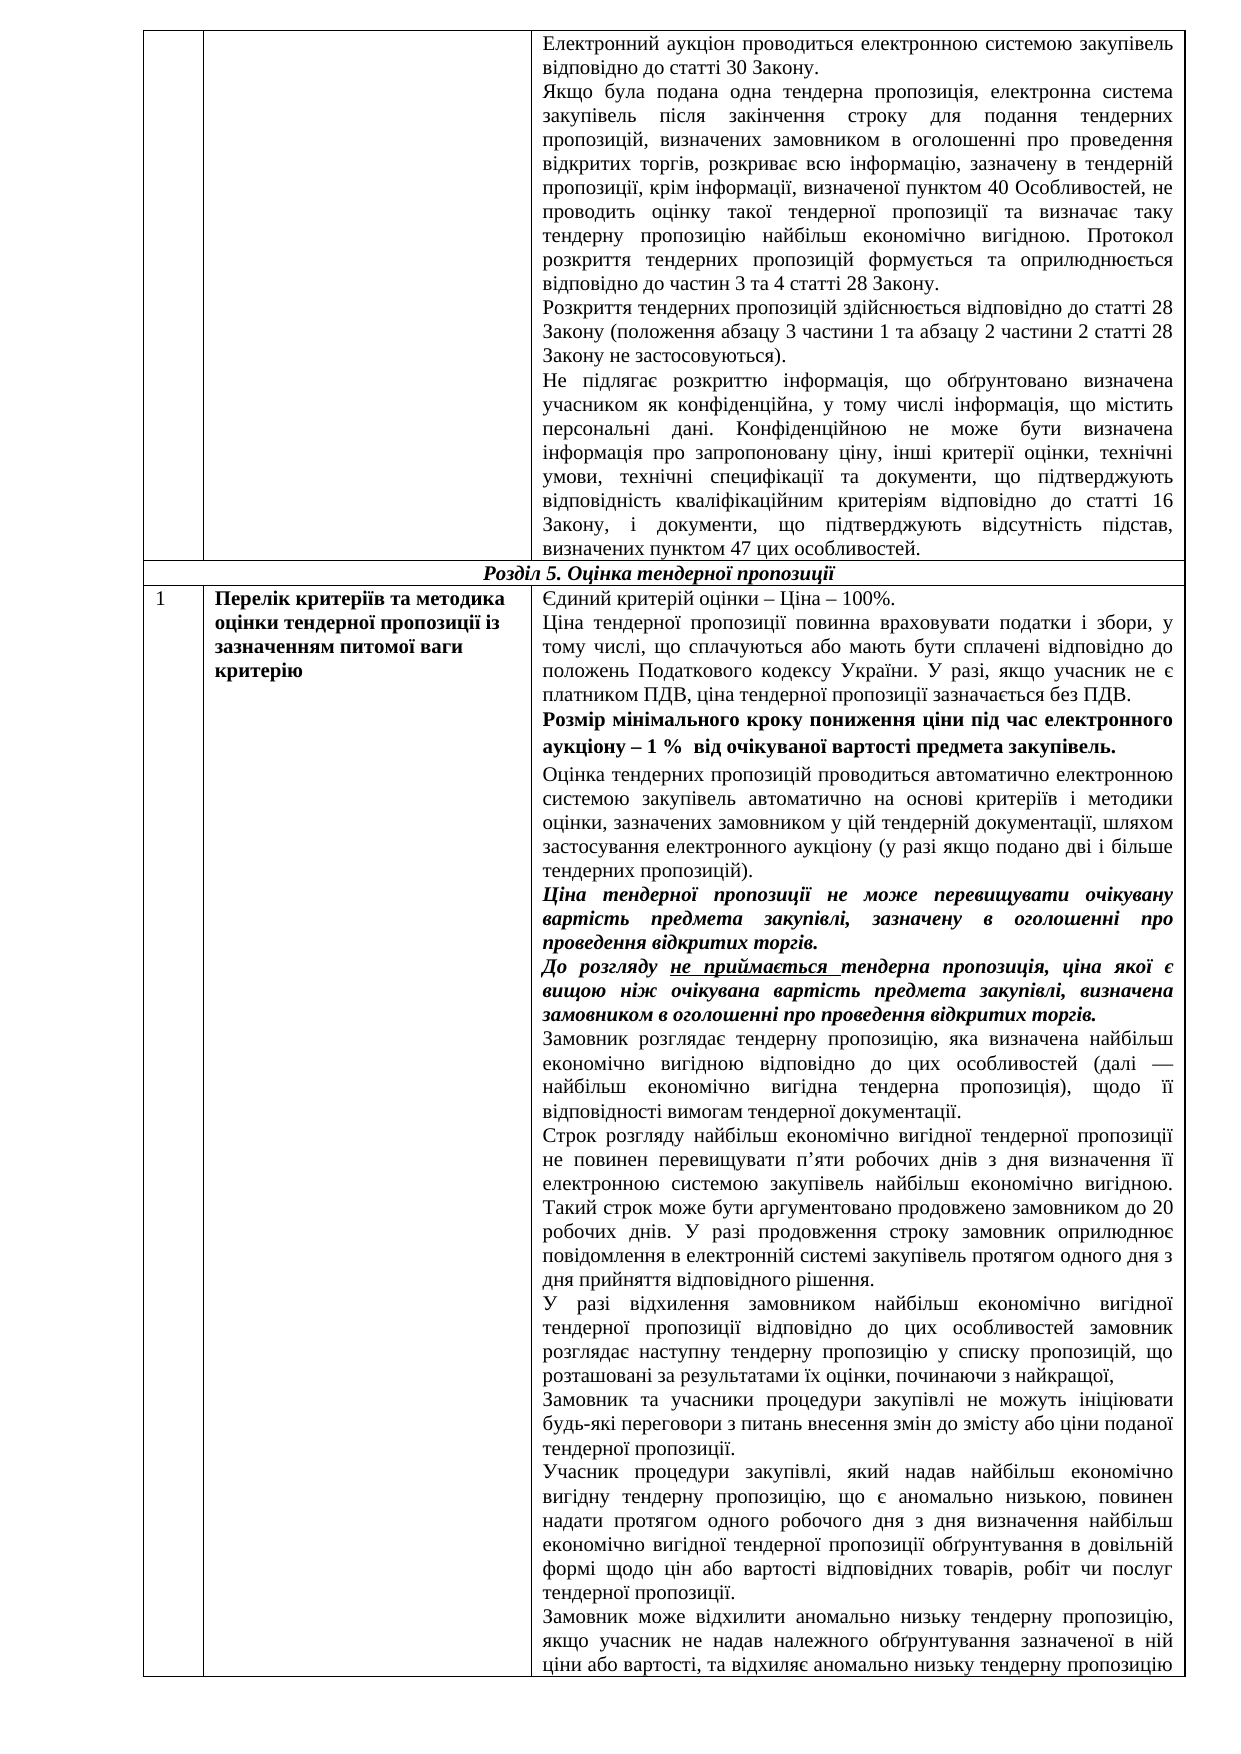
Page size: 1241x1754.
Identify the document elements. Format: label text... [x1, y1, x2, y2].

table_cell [204, 586, 531, 1676]
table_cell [204, 31, 531, 560]
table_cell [532, 586, 1184, 1676]
table_cell 1 [144, 586, 203, 1676]
table_cell Розділ 5. Оцінка тендерної пропозиції [144, 561, 1184, 585]
table_cell 2 [144, 31, 203, 560]
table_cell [532, 31, 1184, 560]
